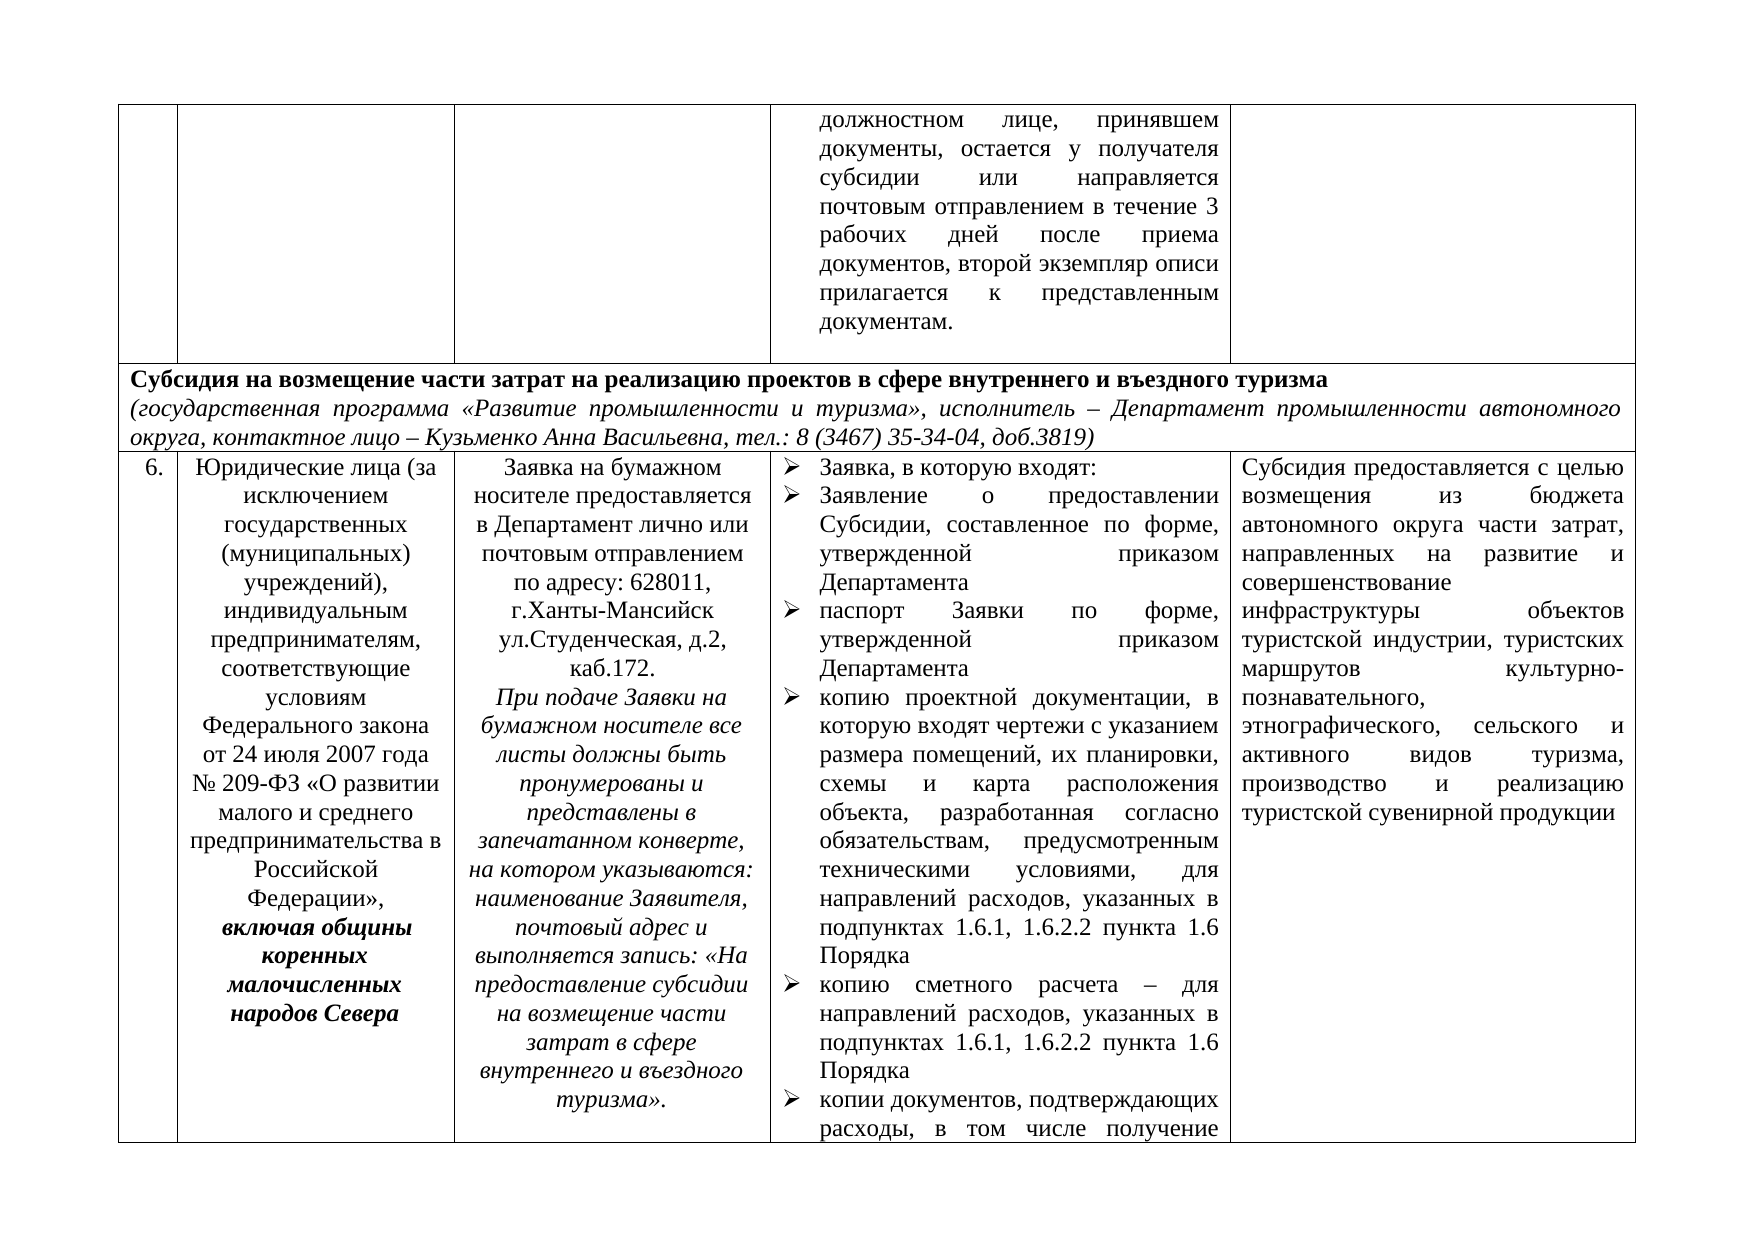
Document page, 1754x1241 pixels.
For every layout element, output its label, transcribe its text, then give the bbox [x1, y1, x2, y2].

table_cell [771, 105, 1230, 363]
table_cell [771, 452, 1230, 1142]
table_cell Субсидия на возмещение части затрат на реализацию проектов в сфере внутреннего и въездного туризма (государственная программа «Развитие промышленности и туризма», исполнитель – Департамент промышленности автономного округа, контактное лицо – Кузьменко Анна Васильевна, тел.: 8 (3467) 35-34-04, доб.3819) [119, 364, 1635, 451]
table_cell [1231, 105, 1635, 363]
table_cell [119, 105, 177, 363]
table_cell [178, 105, 454, 363]
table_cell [1231, 452, 1635, 1142]
table_cell [119, 452, 177, 1142]
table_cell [455, 105, 770, 363]
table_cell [178, 452, 454, 1142]
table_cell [455, 452, 770, 1142]
